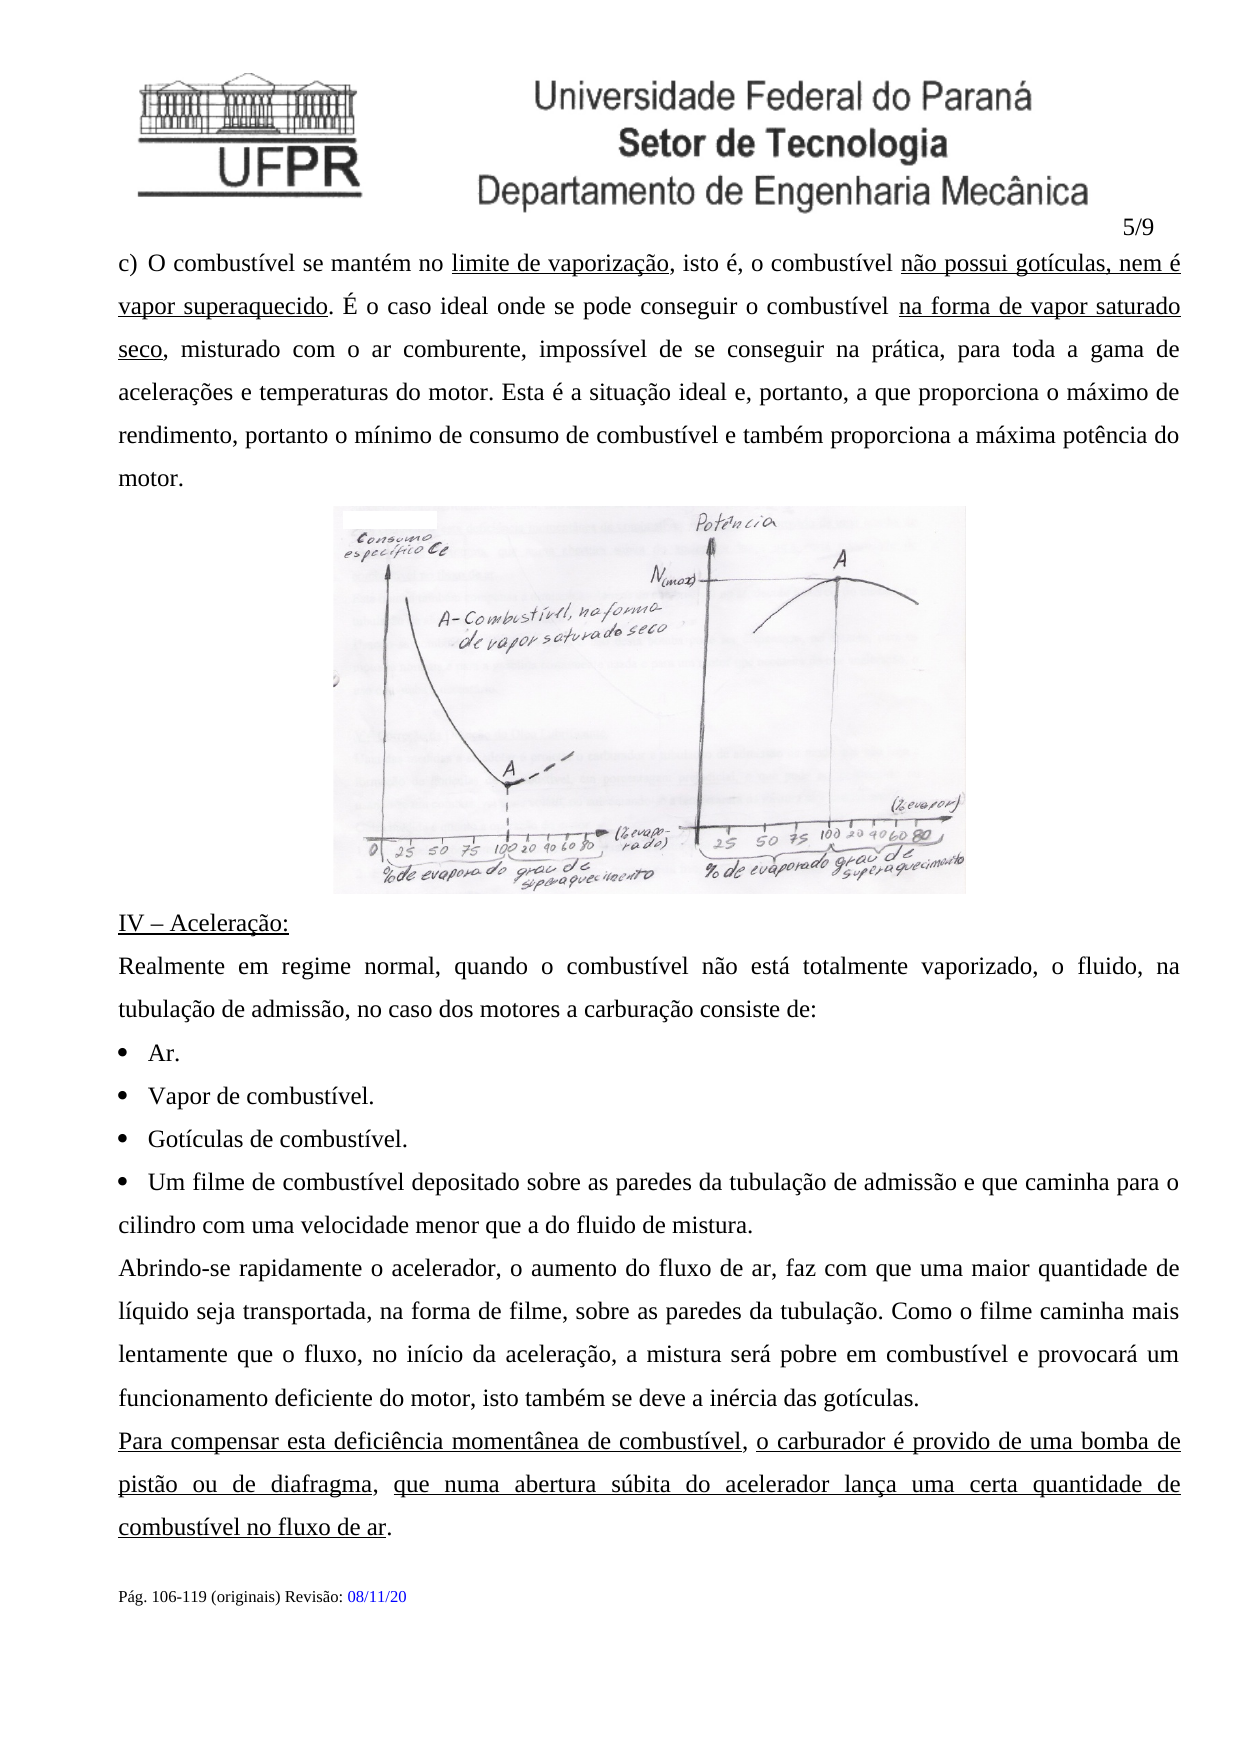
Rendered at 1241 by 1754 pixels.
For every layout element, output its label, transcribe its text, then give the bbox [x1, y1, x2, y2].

list Vapor de combustível. [118, 1081, 1181, 1109]
text Abrindo-se rapidamente o acelerador, o aumento do fluxo de ar, faz com que uma maior quantidade de líquido seja transportada, na forma de filme, sobre as paredes da tubulação. Como o filme caminha mais lentamente que o fluxo, no início da aceleração, a mistura será pobre em combustível e provocará um funcionamento deficiente do motor, isto também se deve a inércia das gotículas. [118, 1253, 1181, 1411]
picture [333, 506, 966, 894]
text Para compensar esta deficiência momentânea de combustível, o carburador é provido de uma bomba de pistão ou de diafragma, que numa abertura súbita do acelerador lança uma certa quantidade de combustível no fluxo de ar. [118, 1426, 1181, 1541]
list O combustível se mantém no limite de vaporização, isto é, o combustível não possui gotículas, nem é vapor superaquecido. É o caso ideal onde se pode conseguir o combustível na forma de vapor saturado seco, misturado com o ar comburente, impossível de se conseguir na prática, para toda a gama de acelerações e temperaturas do motor. Esta é a situação ideal e, portanto, a que proporciona o máximo de rendimento, portanto o mínimo de consumo de combustível e também proporciona a máxima potência do motor. [118, 248, 1181, 492]
list Ar. [118, 1038, 1181, 1066]
picture [118, 73, 1116, 236]
list Gotículas de combustível. [118, 1124, 1181, 1153]
list Um filme de combustível depositado sobre as paredes da tubulação de admissão e que caminha para o cilindro com uma velocidade menor que a do fluido de mistura. [118, 1167, 1181, 1239]
text Realmente em regime normal, quando o combustível não está totalmente vaporizado, o fluido, na tubulação de admissão, no caso dos motores a carburação consiste de: [118, 951, 1181, 1023]
text IV – Aceleração: [118, 908, 1181, 937]
